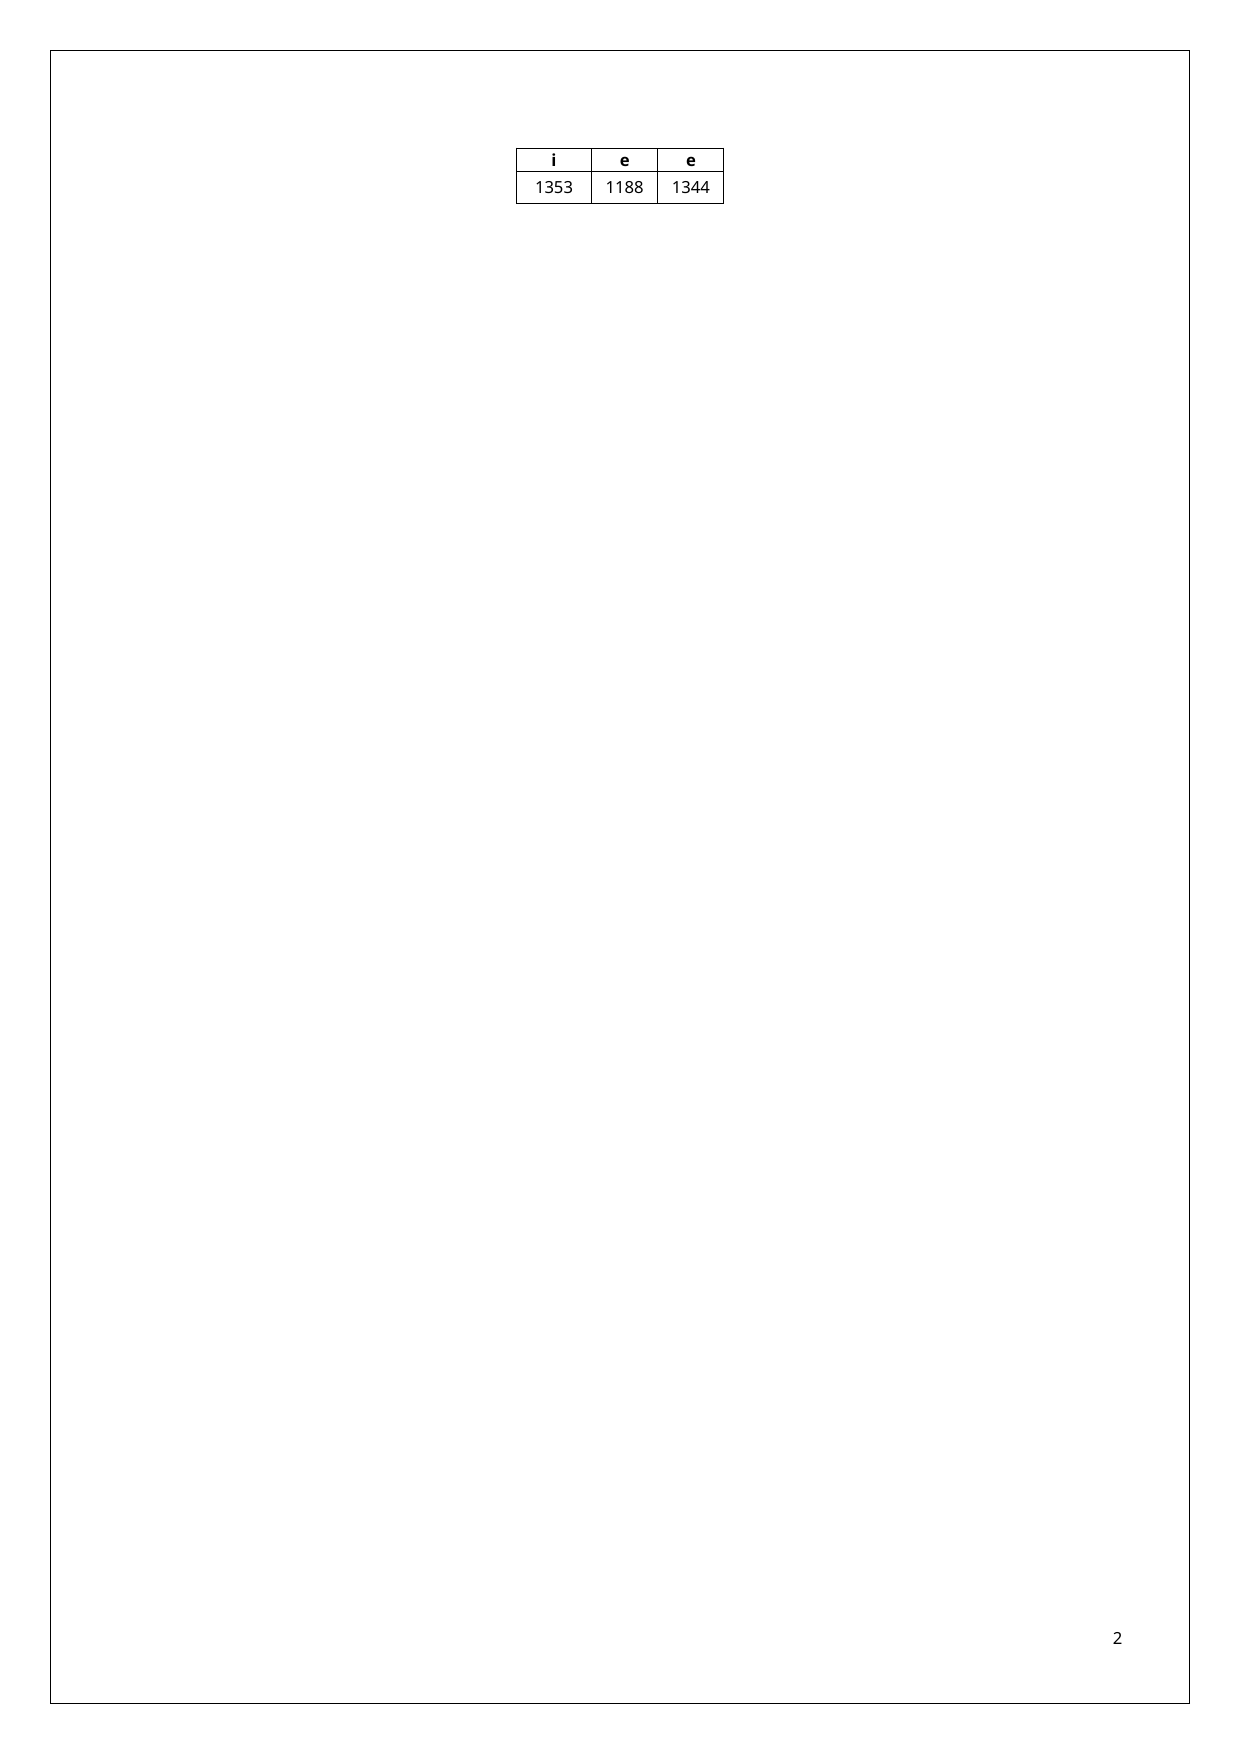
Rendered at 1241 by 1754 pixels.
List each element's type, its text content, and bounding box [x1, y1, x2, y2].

table_cell 1344 [658, 172, 723, 202]
table_header Uomini [517, 149, 591, 171]
table_header Totale [658, 149, 723, 171]
table_header Donne [592, 149, 657, 171]
table_cell 1188 [592, 172, 657, 202]
table_cell 1353 [517, 172, 591, 202]
